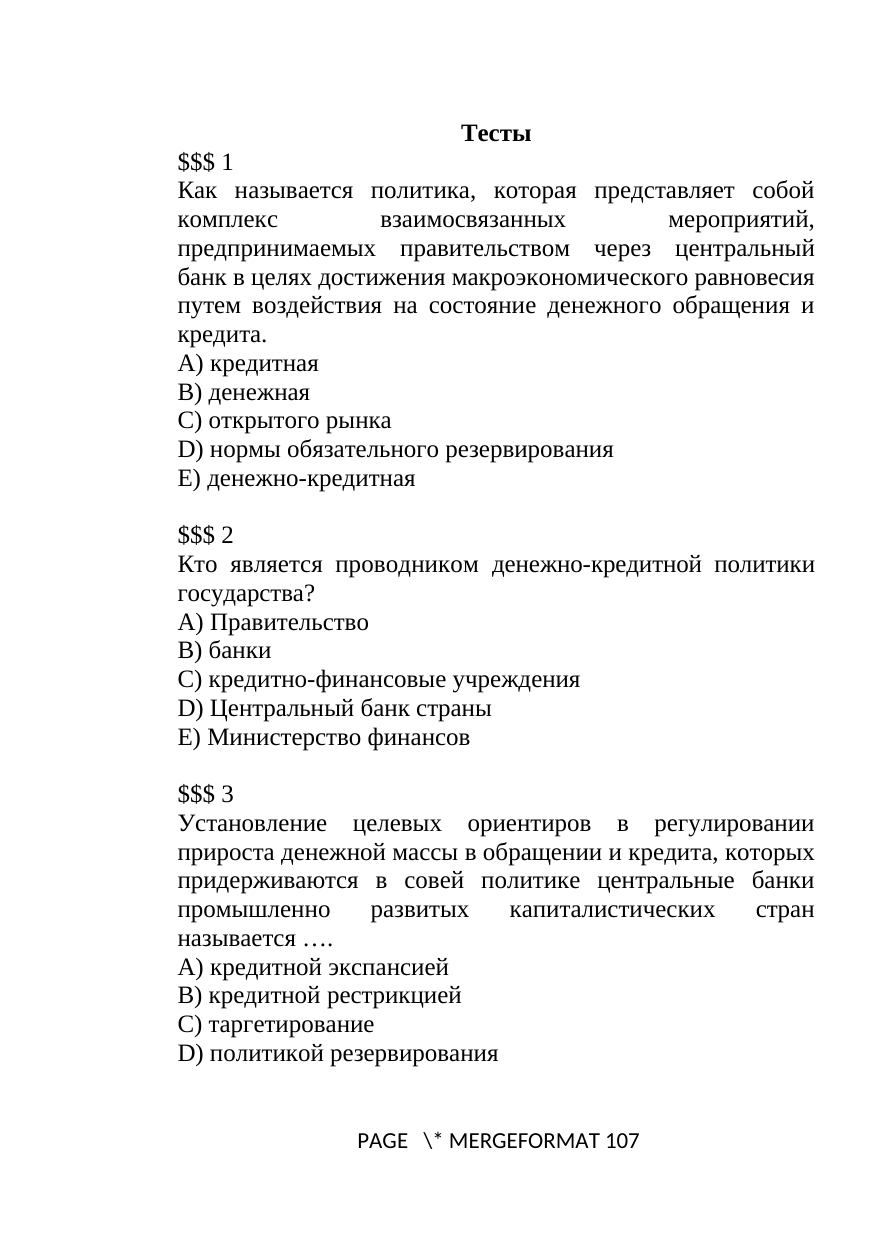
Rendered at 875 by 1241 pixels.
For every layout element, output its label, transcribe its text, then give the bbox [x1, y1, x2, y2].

text B) кредитной рестрикцией [177, 981, 815, 1009]
text E) денежно-кредитная [177, 463, 815, 492]
text C) открытого рынка [177, 406, 815, 434]
text $$$ 2 [177, 521, 815, 549]
text А) кредитная [177, 348, 815, 377]
text D) нормы обязательного резервирования [177, 434, 815, 463]
text B) денежная [177, 377, 815, 406]
text Установление целевых ориентиров в регулировании прироста денежной массы в обращении и кредита, которых придерживаются в совей политике центральные банки промышленно развитых капиталистических стран называется …. [177, 808, 815, 952]
text D) Центральный банк страны [177, 693, 815, 722]
text Тесты [177, 118, 815, 147]
text $$$ 1 [177, 147, 815, 176]
text $$$ 3 [177, 779, 815, 808]
text D) политикой резервирования [177, 1038, 815, 1067]
text B) банки [177, 636, 815, 664]
text А) Правительство [177, 607, 815, 636]
text Как называется политика, которая представляет собой комплекс взаимосвязанных мероприятий, предпринимаемых правительством через центральный банк в целях достижения макроэкономического равновесия путем воздействия на состояние денежного обращения и кредита. [177, 176, 815, 348]
text Кто является проводником денежно-кредитной политики государства? [177, 549, 815, 607]
text C) таргетирование [177, 1009, 815, 1038]
text C) кредитно-финансовые учреждения [177, 664, 815, 693]
text E) Министерство финансов [177, 722, 815, 751]
text А) кредитной экспансией [177, 952, 815, 981]
